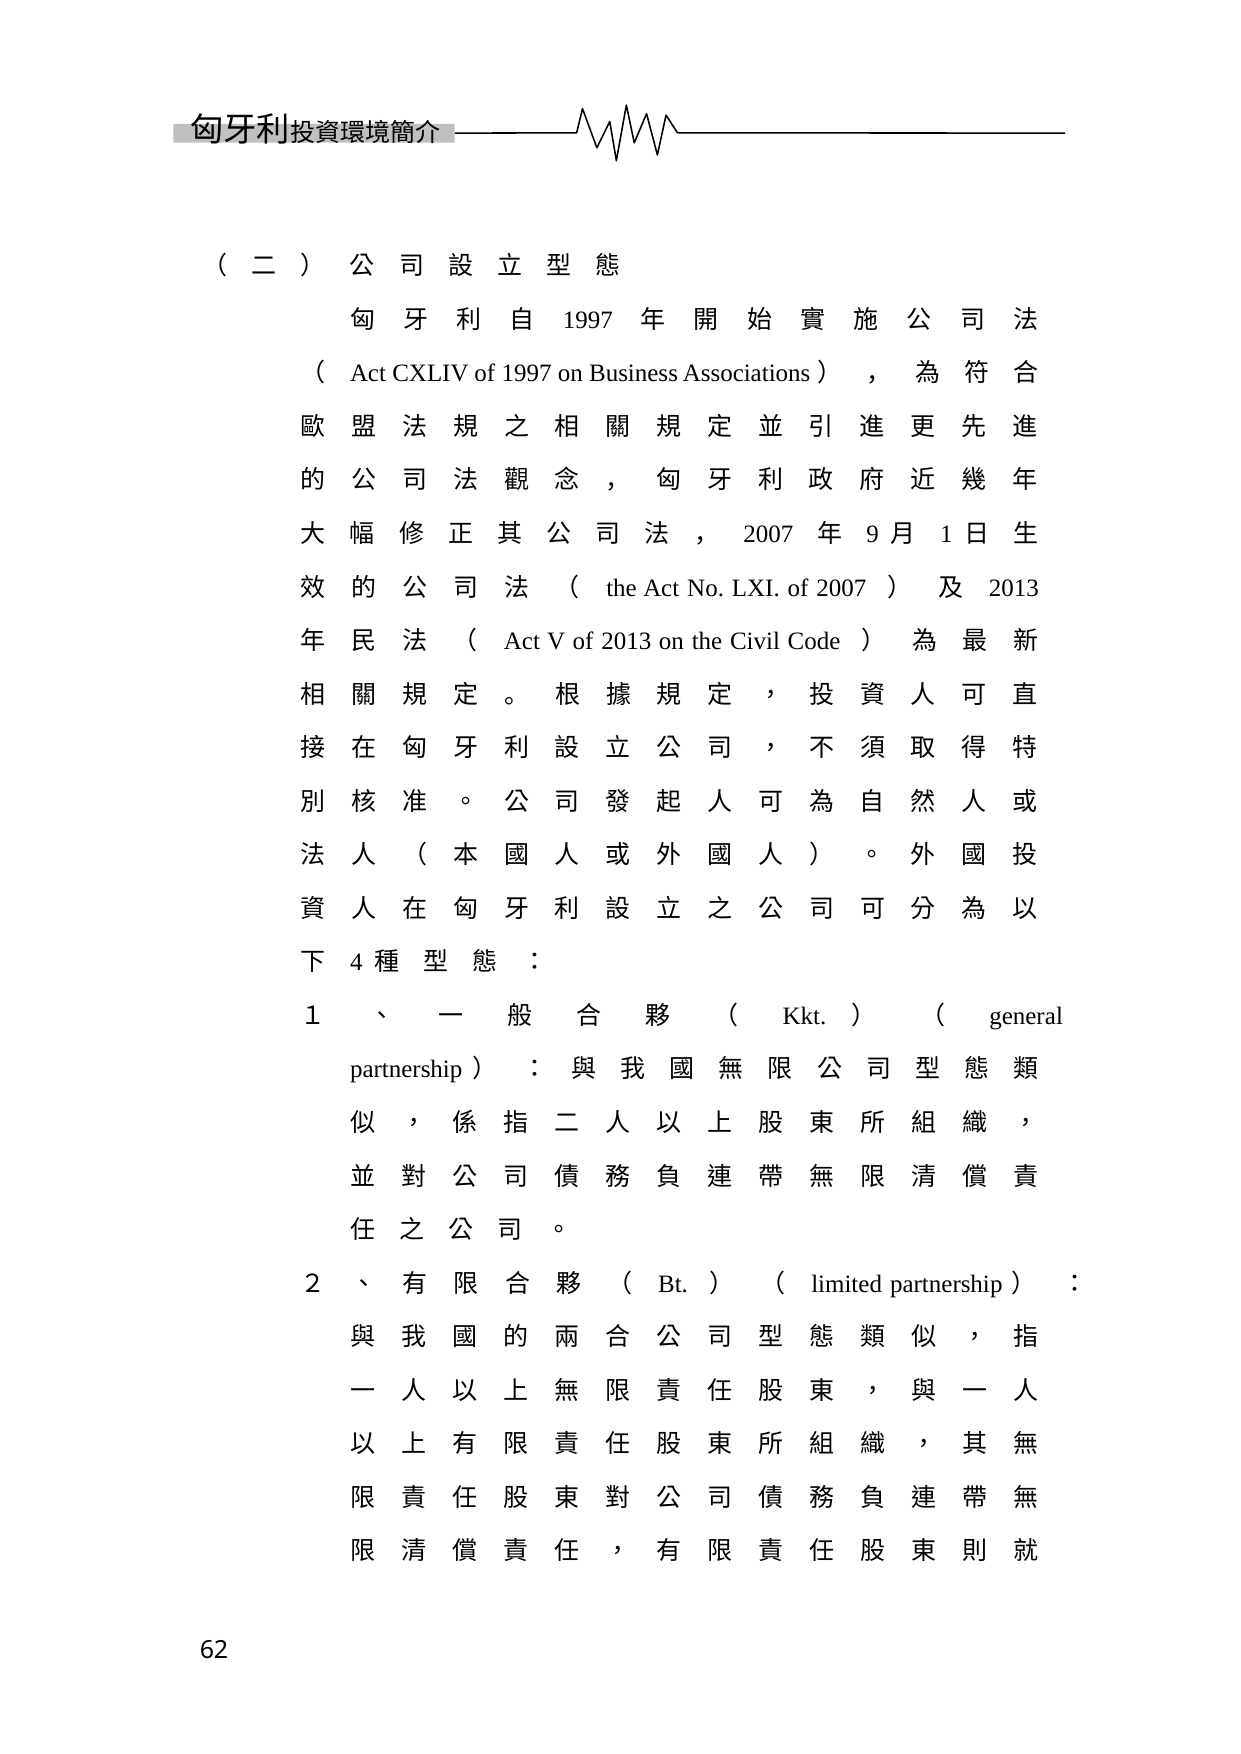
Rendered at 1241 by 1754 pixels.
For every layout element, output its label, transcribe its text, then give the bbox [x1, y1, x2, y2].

text （二）公司設立型態 [202, 237, 1063, 291]
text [276, 1254, 1063, 1576]
text １、一般合夥（Kkt.）（general partnership）：與我國無限公司型態類似，係指二人以上股東所組織，並對公司債務負連帶無限清償責任之公司。 [276, 987, 1063, 1254]
text 匈牙利自1997年開始實施公司法（Act CXLIV of 1997 on Business Associations），為符合歐盟法規之相關規定並引進更先進的公司法觀念，匈牙利政府近幾年大幅修正其公司法，2007年9月1日生效的公司法（the Act No. LXI. of 2007）及2013年民法（Act V of 2013 on the Civil Code）為最新相關規定。根據規定，投資人可直接在匈牙利設立公司，不須取得特別核准。公司發起人可為自然人或法人（本國人或外國人）。外國投資人在匈牙利設立之公司可分為以下4種型態： [276, 291, 1063, 987]
